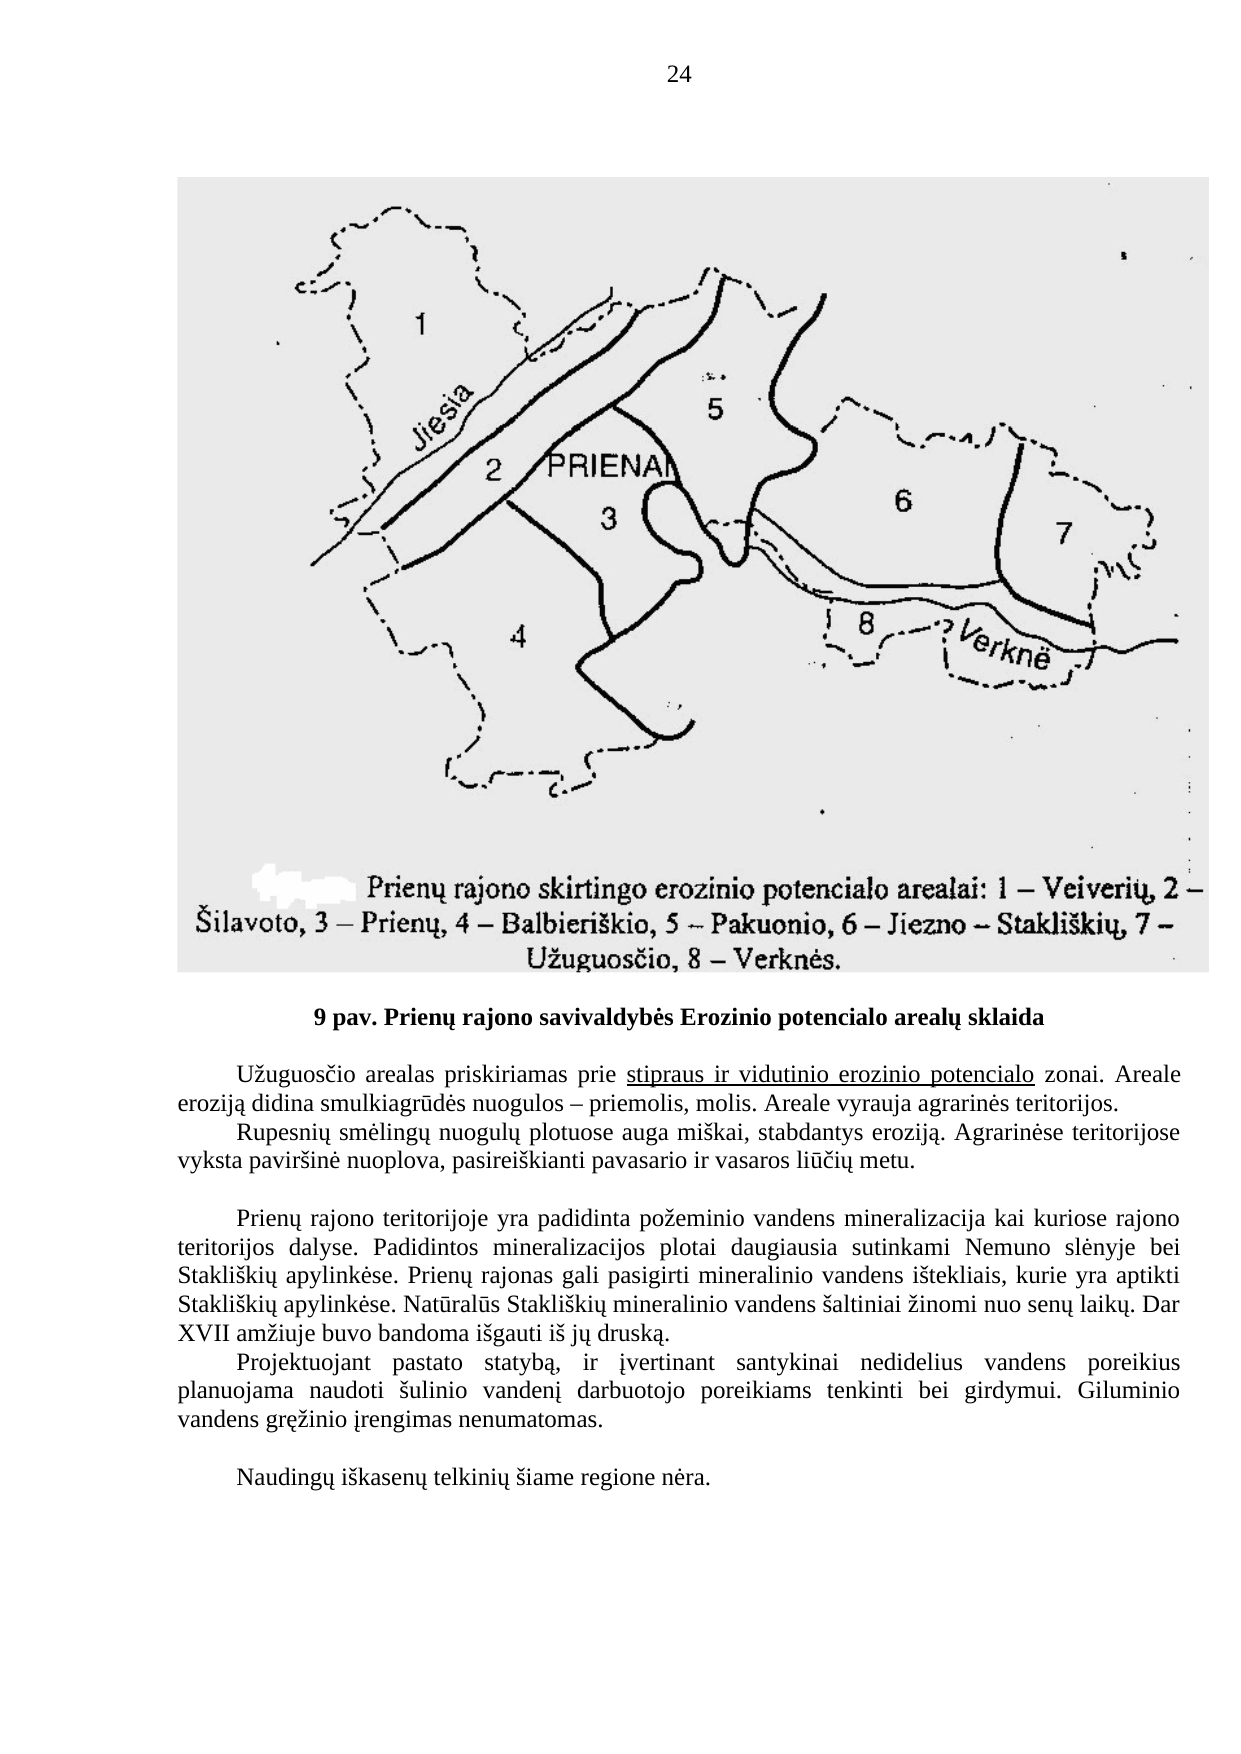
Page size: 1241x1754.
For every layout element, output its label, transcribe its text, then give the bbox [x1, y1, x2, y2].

text Užuguosčio arealas priskiriamas prie stipraus ir vidutinio erozinio potencialo zonai. Areale eroziją didina smulkiagrūdės nuogulos – priemolis, molis. Areale vyrauja agrarinės teritorijos. [177, 1059, 1181, 1117]
text Prienų rajono teritorijoje yra padidinta požeminio vandens mineralizacija kai kuriose rajono teritorijos dalyse. Padidintos mineralizacijos plotai daugiausia sutinkami Nemuno slėnyje bei Stakliškių apylinkėse. Prienų rajonas gali pasigirti mineralinio vandens ištekliais, kurie yra aptikti Stakliškių apylinkėse. Natūralūs Stakliškių mineralinio vandens šaltiniai žinomi nuo senų laikų. Dar XVII amžiuje buvo bandoma išgauti iš jų druską. [177, 1203, 1181, 1347]
text 9 pav. Prienų rajono savivaldybės Erozinio potencialo arealų sklaida [177, 1002, 1181, 1030]
text Rupesnių smėlingų nuogulų plotuose auga miškai, stabdantys eroziją. Agrarinėse teritorijose vyksta paviršinė nuoplova, pasireiškianti pavasario ir vasaros liūčių metu. [177, 1117, 1181, 1174]
text Naudingų iškasenų telkinių šiame regione nėra. [177, 1462, 1181, 1490]
text Projektuojant pastato statybą, ir įvertinant santykinai nedidelius vandens poreikius planuojama naudoti šulinio vandenį darbuotojo poreikiams tenkinti bei girdymui. Giluminio vandens gręžinio įrengimas nenumatomas. [177, 1347, 1181, 1433]
